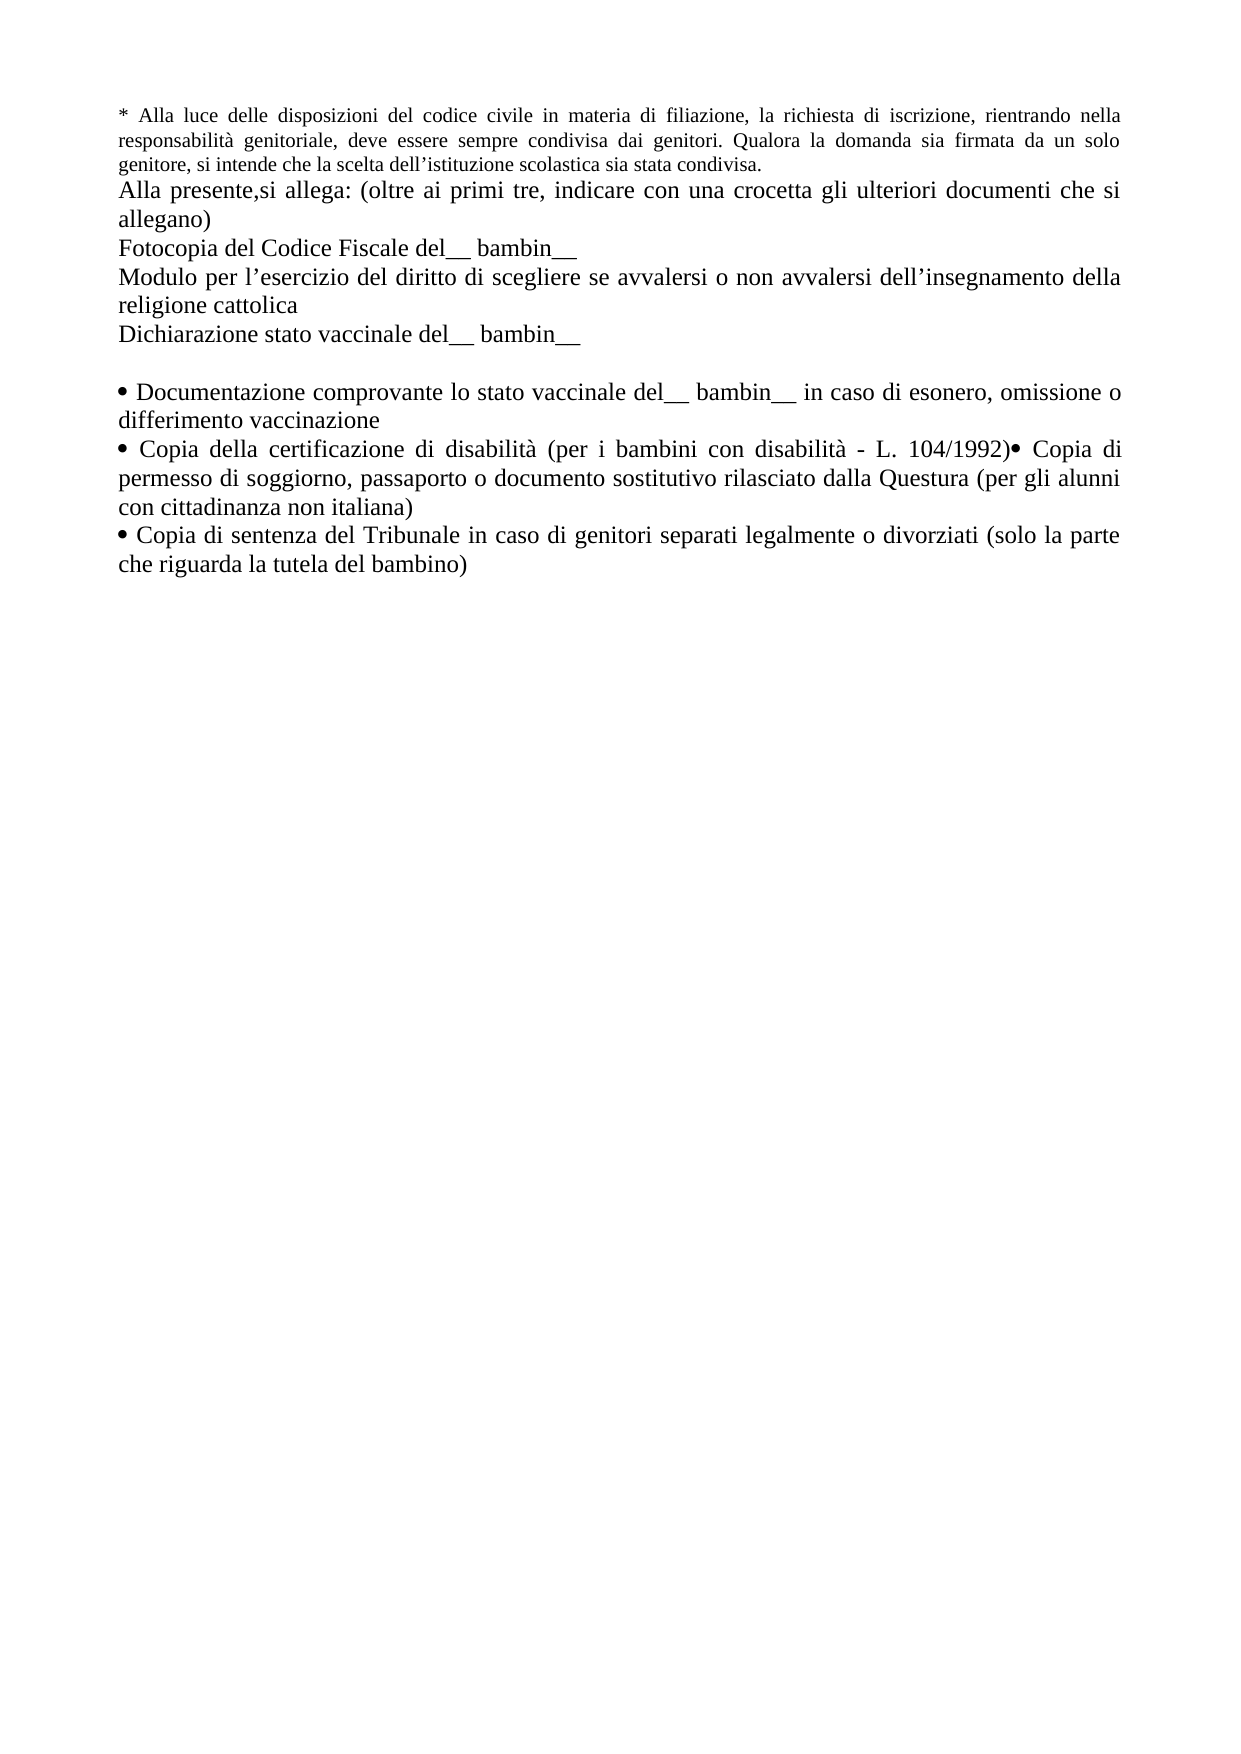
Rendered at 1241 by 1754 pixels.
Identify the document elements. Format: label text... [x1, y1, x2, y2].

text Alla presente,si allega: (oltre ai primi tre, indicare con una crocetta gli ulteriori documenti che si allegano) [118, 176, 1122, 233]
text Modulo per l’esercizio del diritto di scegliere se avvalersi o non avvalersi dell’insegnamento della religione cattolica [118, 262, 1122, 319]
text Dichiarazione stato vaccinale del__ bambin__ [118, 319, 1122, 348]
text Documentazione comprovante lo stato vaccinale del__ bambin__ in caso di esonero, omissione o differimento vaccinazione [118, 377, 1122, 434]
text Copia di sentenza del Tribunale in caso di genitori separati legalmente o divorziati (solo la parte che riguarda la tutela del bambino) [118, 521, 1122, 578]
text Copia della certificazione di disabilità (per i bambini con disabilità - L. 104/1992) Copia di permesso di soggiorno, passaporto o documento sostitutivo rilasciato dalla Questura (per gli alunni con cittadinanza non italiana) [118, 434, 1122, 521]
text Fotocopia del Codice Fiscale del__ bambin__ [118, 233, 1122, 262]
